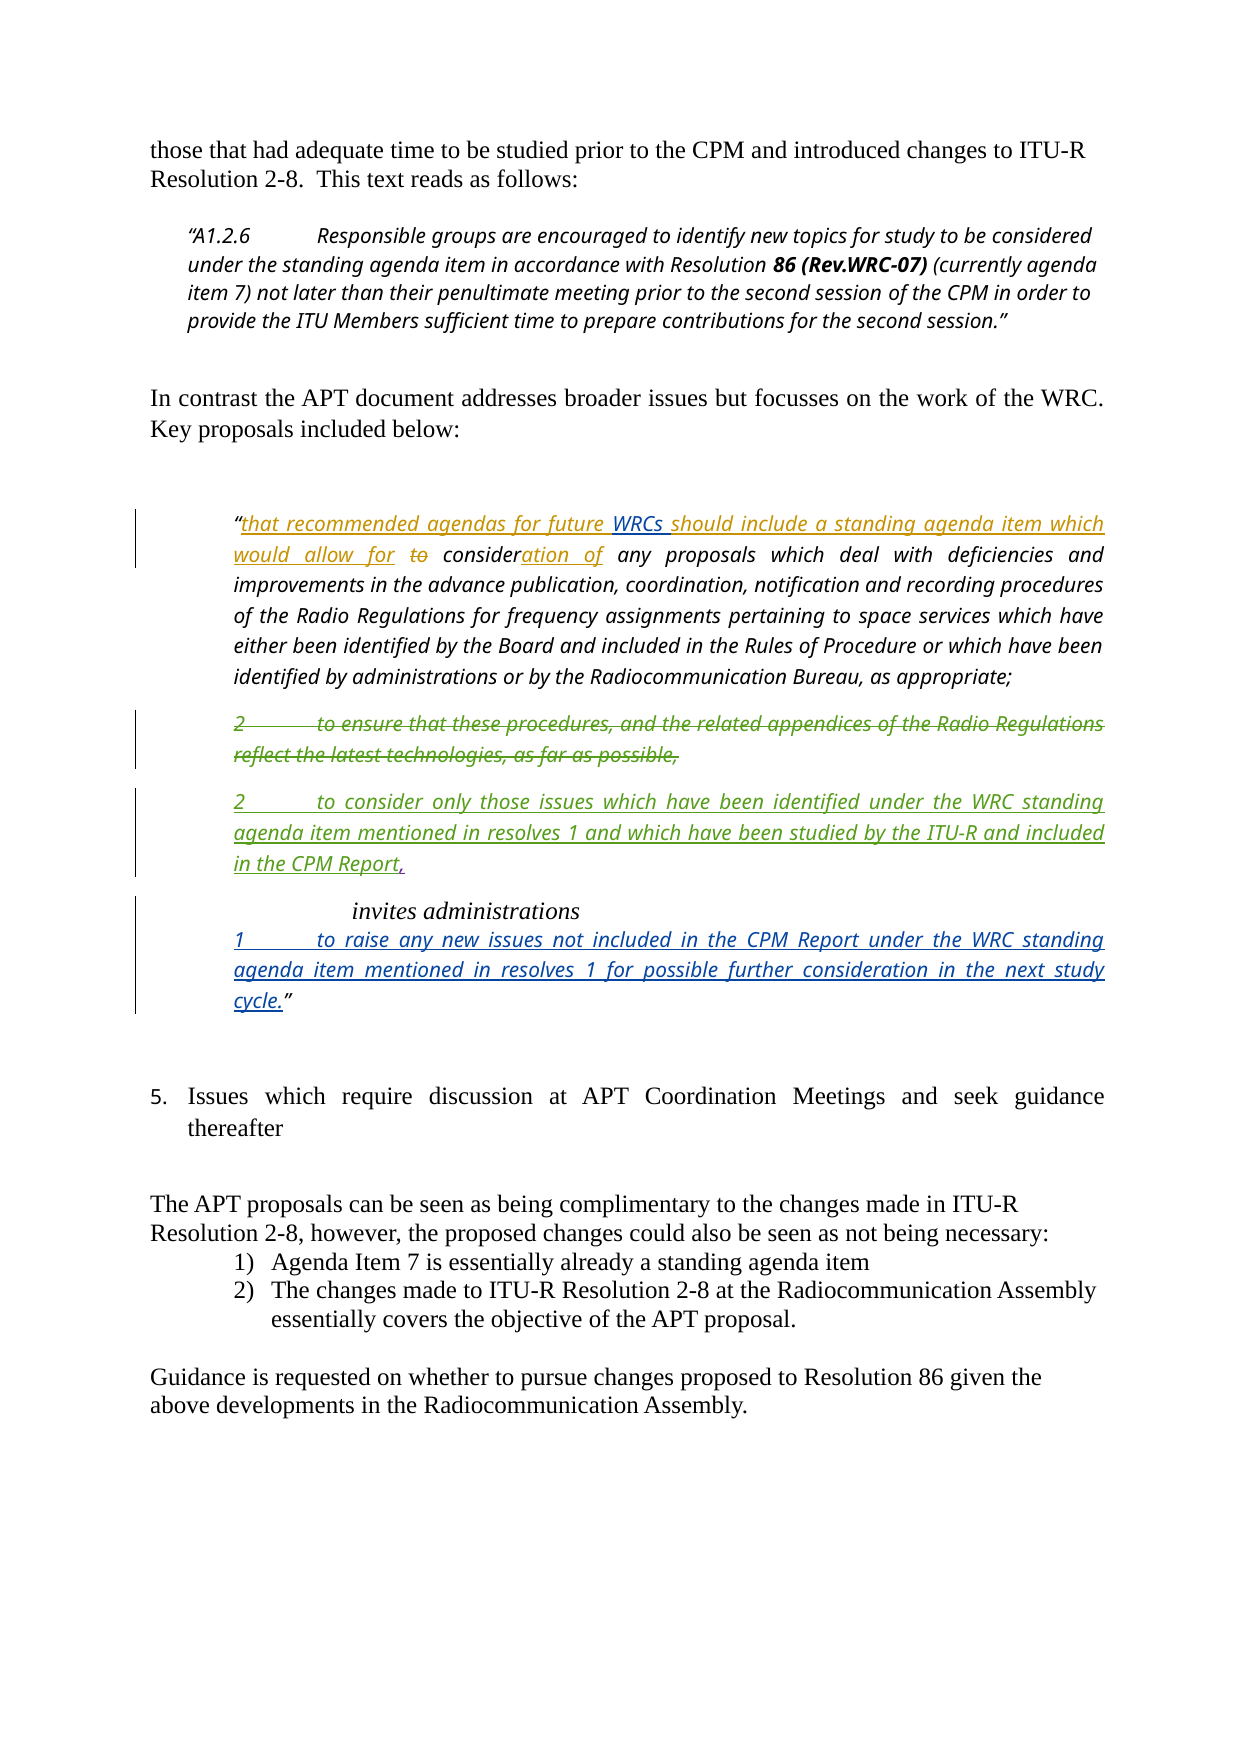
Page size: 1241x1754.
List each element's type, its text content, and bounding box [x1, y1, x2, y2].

list The changes made to ITU-R Resolution 2-8 at the Radiocommunication Assembly essentially covers the objective of the APT proposal. [233, 1276, 1105, 1333]
text invites administrations [351, 896, 1105, 925]
text In contrast the APT document addresses broader issues but focusses on the work of the WRC. Key proposals included below: [150, 383, 1105, 442]
text Guidance is requested on whether to pursue changes proposed to Resolution 86 given the above developments in the Radiocommunication Assembly. [150, 1362, 1105, 1419]
list Agenda Item 7 is essentially already a standing agenda item [233, 1247, 1105, 1276]
list Issues which require discussion at APT Coordination Meetings and seek guidance thereafter [150, 1081, 1105, 1142]
text ” [233, 950, 1105, 979]
text “ consider any proposals which deal with deficiencies and improvements in the advance publication, coordination, notification and recording procedures of the Radio Regulations for frequency assignments pertaining to space services which have either been identified by the Board and included in the Rules of Procedure or which have been identified by administrations or by the Radiocommunication Bureau, as appropriate; [233, 509, 1105, 691]
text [150, 135, 1105, 192]
text ” [233, 925, 1105, 949]
text ” [233, 980, 1105, 1014]
text “A1.2.6 Responsible groups are encouraged to identify new topics for study to be considered under the standing agenda item in accordance with Resolution 86 (Rev.WRC-07) (currently agenda item 7) not later than their penultimate meeting prior to the second session of the CPM in order to provide the ITU Members sufficient time to prepare contributions for the second session.” [187, 221, 1105, 335]
text The APT proposals can be seen as being complimentary to the changes made in ITU-R Resolution 2-8, however, the proposed changes could also be seen as not being necessary: [150, 1189, 1105, 1247]
